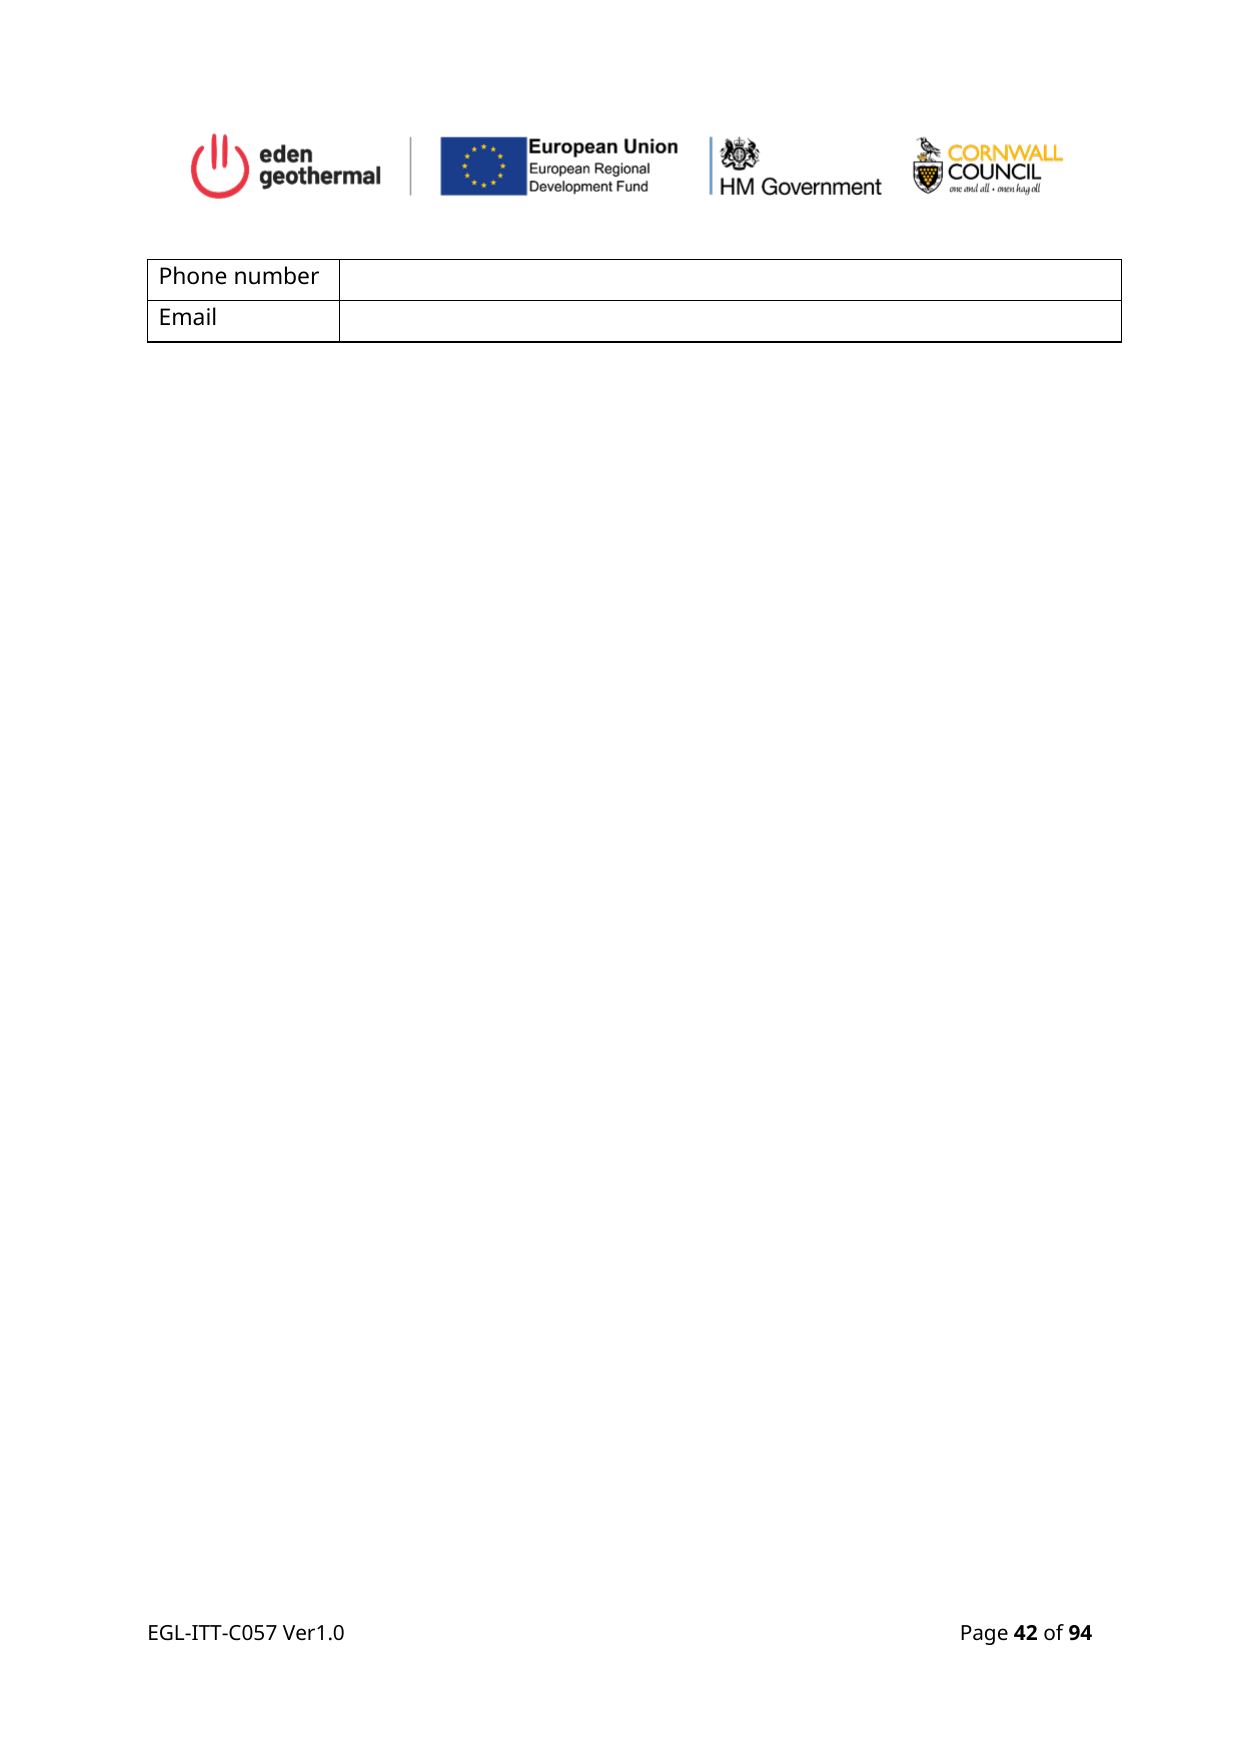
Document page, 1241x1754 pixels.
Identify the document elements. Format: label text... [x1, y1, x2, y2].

picture [161, 107, 1093, 225]
table_cell Email [148, 301, 339, 341]
table_cell [340, 260, 1121, 300]
table_cell Phone number [148, 260, 339, 300]
table_cell [340, 301, 1121, 341]
